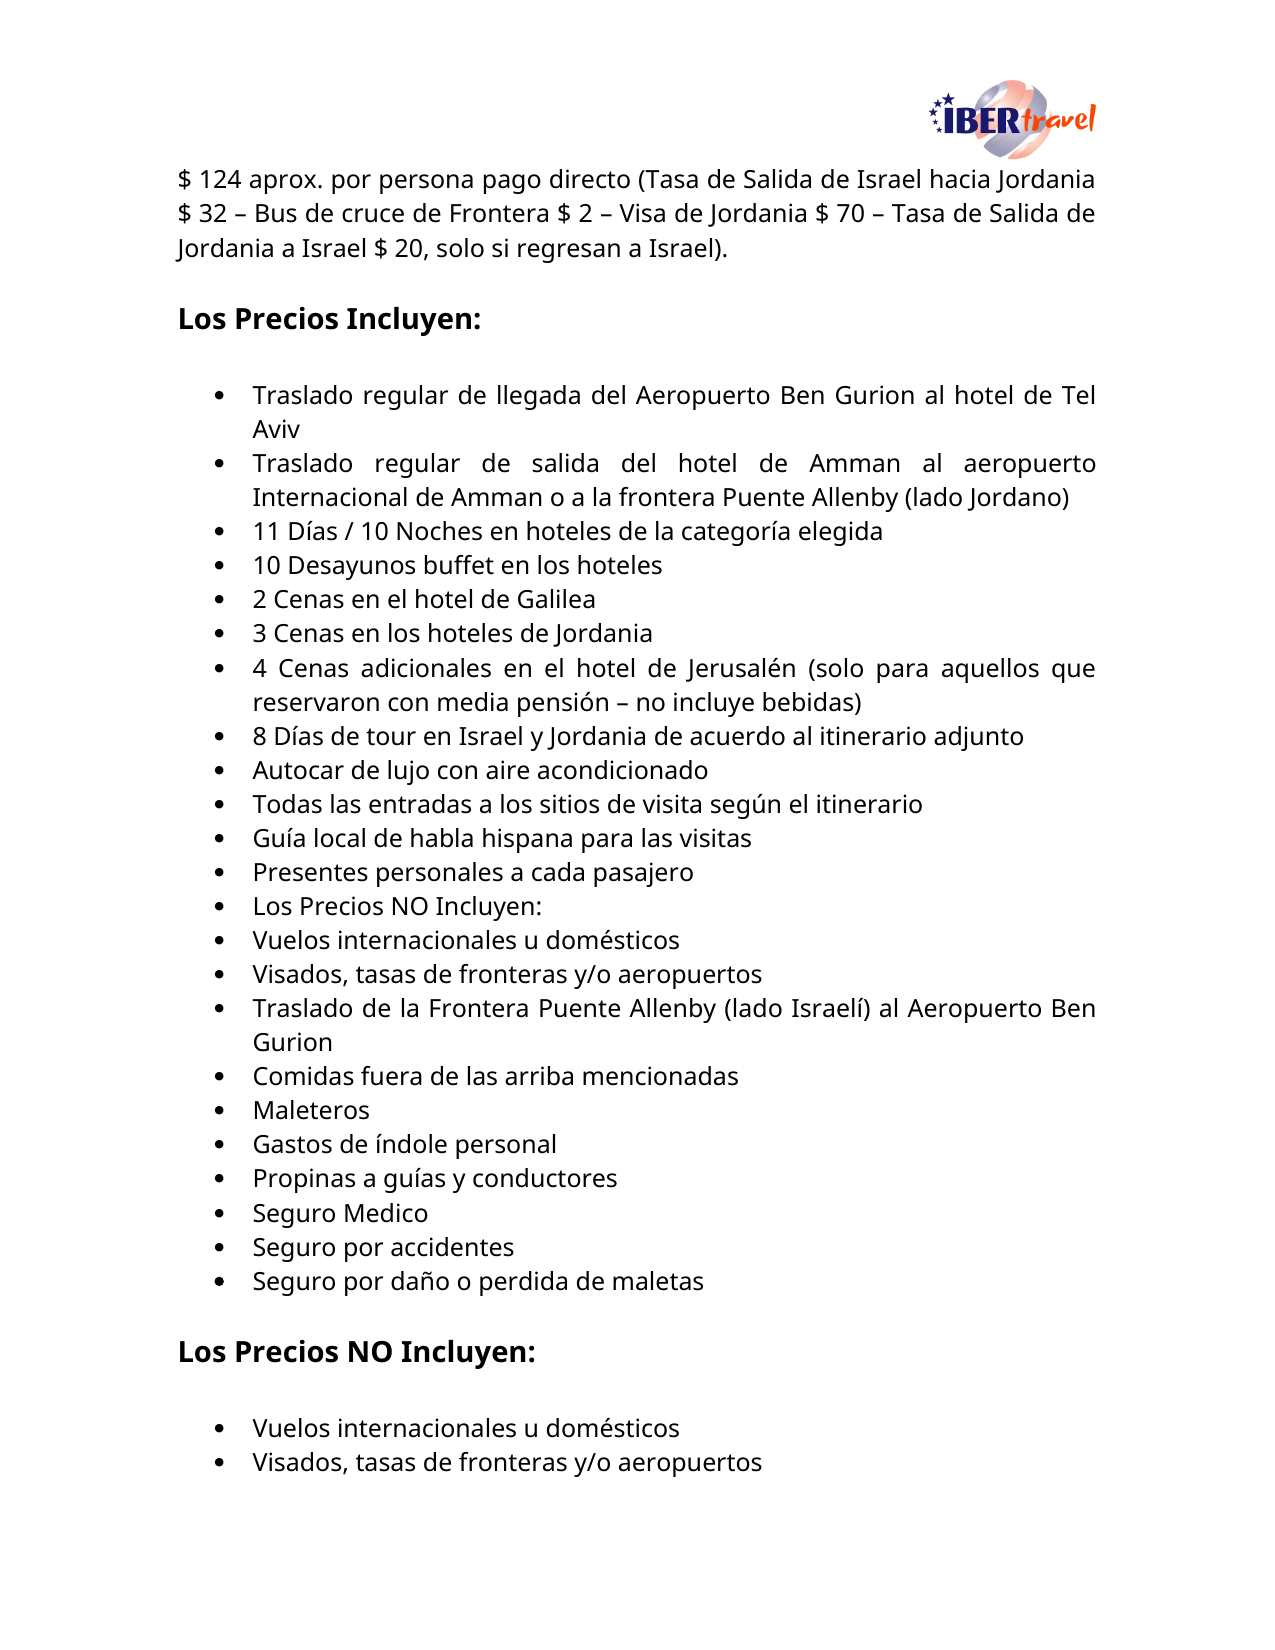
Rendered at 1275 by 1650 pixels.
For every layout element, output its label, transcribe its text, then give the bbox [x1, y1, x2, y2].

list 8 Días de tour en Israel y Jordania de acuerdo al itinerario adjunto [215, 718, 1098, 752]
picture [926, 73, 1098, 163]
list Visados, tasas de fronteras y/o aeropuertos [215, 1445, 1098, 1479]
list 10 Desayunos buffet en los hoteles [215, 548, 1098, 582]
list Seguro por daño o perdida de maletas [215, 1263, 1098, 1297]
list Autocar de lujo con aire acondicionado [215, 752, 1098, 786]
list Presentes personales a cada pasajero [215, 854, 1098, 889]
list Traslado de la Frontera Puente Allenby (lado Israelí) al Aeropuerto Ben Gurion [215, 991, 1098, 1059]
text Los Precios NO Incluyen: [177, 1331, 1098, 1371]
list Los Precios NO Incluyen: [215, 889, 1098, 923]
text Los Precios Incluyen: [177, 298, 1098, 338]
list Vuelos internacionales u domésticos [215, 923, 1098, 957]
list Traslado regular de salida del hotel de Amman al aeropuerto Internacional de Amman o a la frontera Puente Allenby (lado Jordano) [215, 446, 1098, 514]
list 4 Cenas adicionales en el hotel de Jerusalén (solo para aquellos que reservaron con media pensión – no incluye bebidas) [215, 650, 1098, 718]
list Gastos de índole personal [215, 1127, 1098, 1161]
list Visados, tasas de fronteras y/o aeropuertos [215, 957, 1098, 991]
list Comidas fuera de las arriba mencionadas [215, 1059, 1098, 1093]
list Todas las entradas a los sitios de visita según el itinerario [215, 786, 1098, 821]
list 11 Días / 10 Noches en hoteles de la categoría elegida [215, 514, 1098, 548]
list Seguro por accidentes [215, 1229, 1098, 1263]
list Traslado regular de llegada del Aeropuerto Ben Gurion al hotel de Tel Aviv [215, 378, 1098, 446]
list Propinas a guías y conductores [215, 1161, 1098, 1195]
list 3 Cenas en los hoteles de Jordania [215, 616, 1098, 650]
list Vuelos internacionales u domésticos [215, 1411, 1098, 1445]
list 2 Cenas en el hotel de Galilea [215, 582, 1098, 616]
list Seguro Medico [215, 1195, 1098, 1229]
text $ 124 aprox. por persona pago directo (Tasa de Salida de Israel hacia Jordania $ 32 – Bus de cruce de Frontera $ 2 – Visa de Jordania $ 70 – Tasa de Salida de Jordania a Israel $ 20, solo si regresan a Israel). [177, 162, 1098, 264]
list Maleteros [215, 1093, 1098, 1127]
list Guía local de habla hispana para las visitas [215, 821, 1098, 854]
